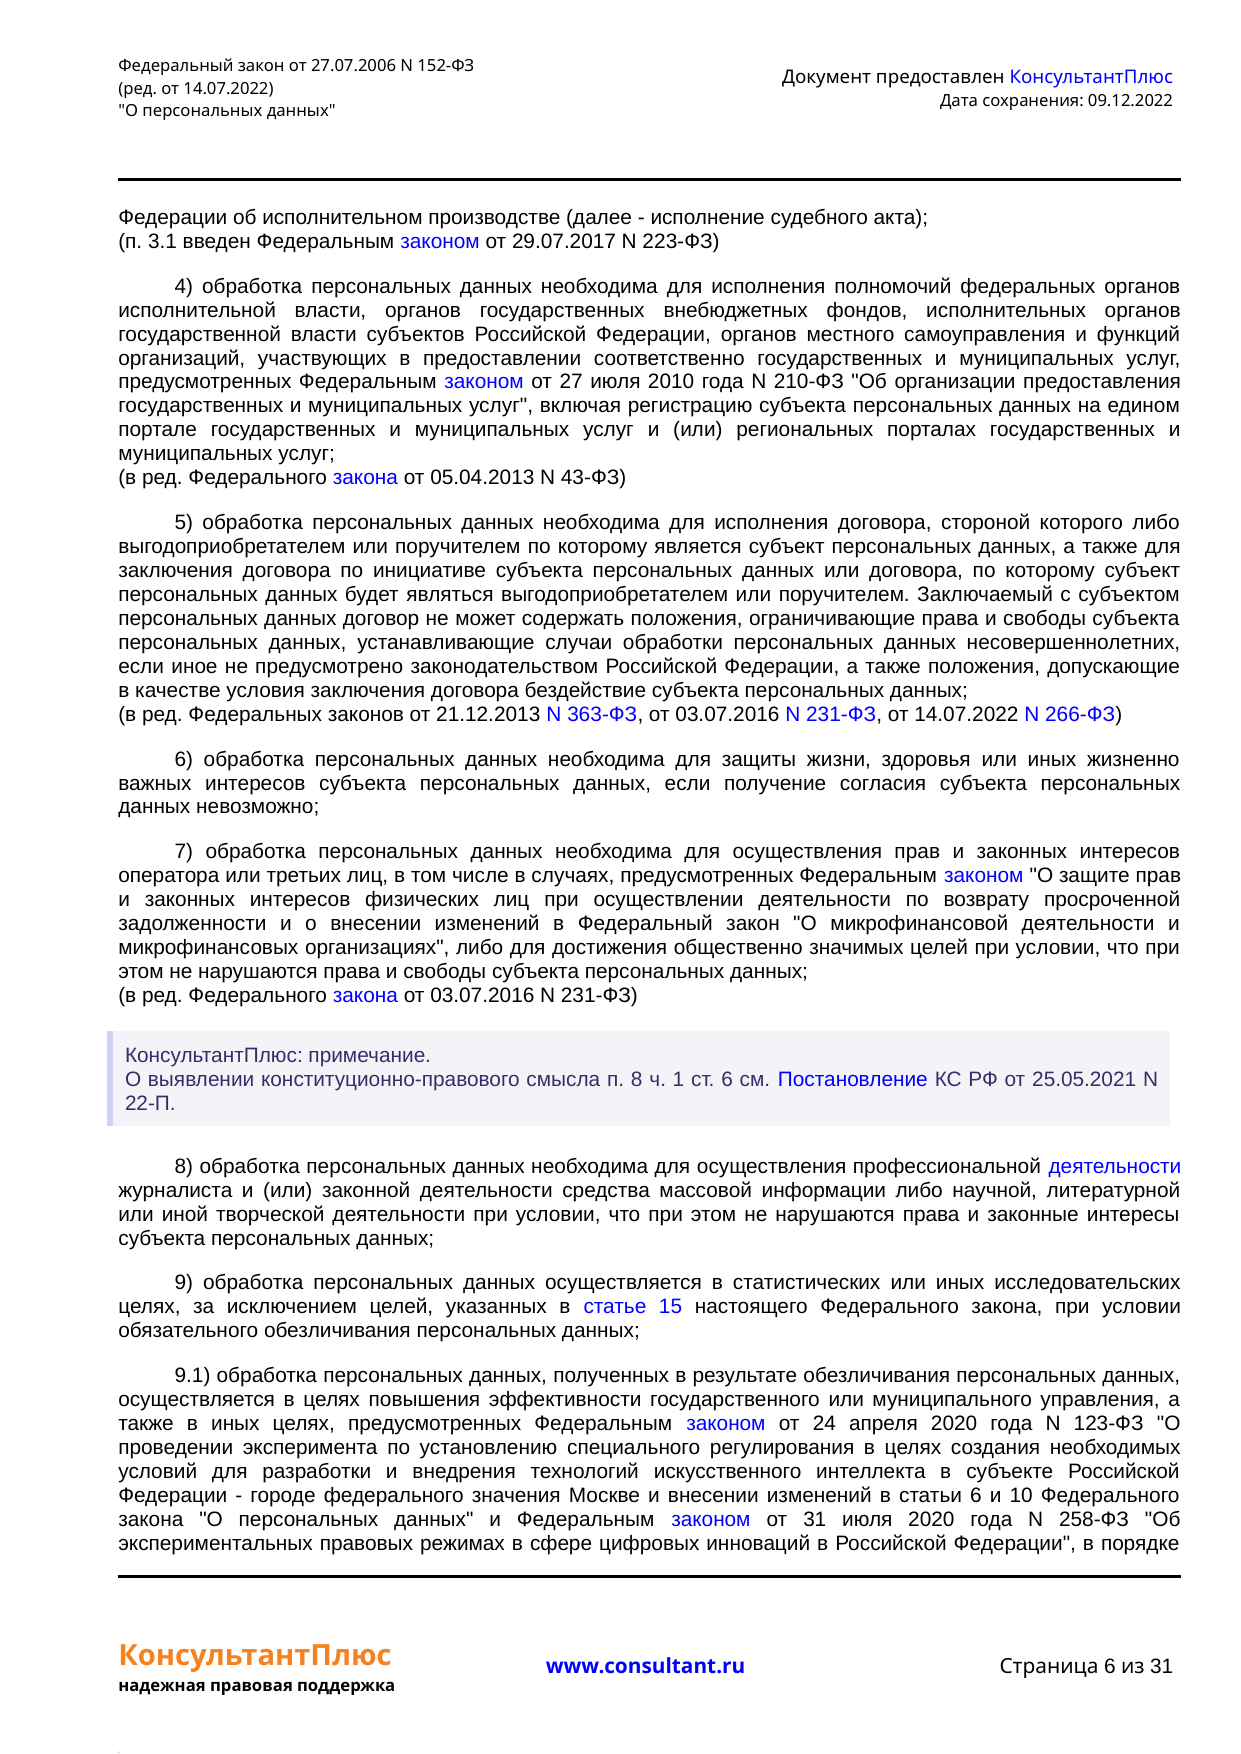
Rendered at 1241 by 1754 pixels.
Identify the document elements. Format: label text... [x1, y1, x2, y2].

table_header [1158, 1031, 1170, 1126]
text 4) обработка персональных данных необходима для исполнения полномочий федеральных органов исполнительной власти, органов государственных внебюджетных фондов, исполнительных органов государственной власти субъектов Российской Федерации, органов местного самоуправления и функций организаций, участвующих в предоставлении соответственно государственных и муниципальных услуг, предусмотренных Федеральным законом от 27 июля 2010 года N 210-ФЗ "Об организации предоставления государственных и муниципальных услуг", включая регистрацию субъекта персональных данных на едином портале государственных и муниципальных услуг и (или) региональных порталах государственных и муниципальных услуг; [118, 273, 1181, 465]
table_header [107, 1031, 113, 1126]
text (в ред. Федерального закона от 03.07.2016 N 231-ФЗ) [118, 983, 1181, 1007]
table_header [113, 1031, 125, 1126]
text 7) обработка персональных данных необходима для осуществления прав и законных интересов оператора или третьих лиц, в том числе в случаях, предусмотренных Федеральным законом "О защите прав и законных интересов физических лиц при осуществлении деятельности по возврату просроченной задолженности и о внесении изменений в Федеральный закон "О микрофинансовой деятельности и микрофинансовых организациях", либо для достижения общественно значимых целей при условии, что при этом не нарушаются права и свободы субъекта персональных данных; [118, 839, 1181, 983]
text 9) обработка персональных данных осуществляется в статистических или иных исследовательских целях, за исключением целей, указанных в статье 15 настоящего Федерального закона, при условии обязательного обезличивания персональных данных; [118, 1270, 1181, 1342]
text 8) обработка персональных данных необходима для осуществления профессиональной деятельности журналиста и (или) законной деятельности средства массовой информации либо научной, литературной или иной творческой деятельности при условии, что при этом не нарушаются права и законные интересы субъекта персональных данных; [118, 1153, 1181, 1249]
text (п. 3.1 введен Федеральным законом от 29.07.2017 N 223-ФЗ) [118, 229, 1181, 253]
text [118, 205, 1181, 229]
text (в ред. Федерального закона от 05.04.2013 N 43-ФЗ) [118, 465, 1181, 489]
text (в ред. Федеральных законов от 21.12.2013 N 363-ФЗ, от 03.07.2016 N 231-ФЗ, от 14.07.2022 N 266-ФЗ) [118, 702, 1181, 726]
table_header КонсультантПлюс: примечание. О выявлении конституционно-правового смысла п. 8 ч. 1 ст. 6 см. Постановление КС РФ от 25.05.2021 N 22-П. [125, 1031, 1158, 1126]
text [118, 1363, 1181, 1554]
text 5) обработка персональных данных необходима для исполнения договора, стороной которого либо выгодоприобретателем или поручителем по которому является субъект персональных данных, а также для заключения договора по инициативе субъекта персональных данных или договора, по которому субъект персональных данных будет являться выгодоприобретателем или поручителем. Заключаемый с субъектом персональных данных договор не может содержать положения, ограничивающие права и свободы субъекта персональных данных, устанавливающие случаи обработки персональных данных несовершеннолетних, если иное не предусмотрено законодательством Российской Федерации, а также положения, допускающие в качестве условия заключения договора бездействие субъекта персональных данных; [118, 510, 1181, 702]
text 6) обработка персональных данных необходима для защиты жизни, здоровья или иных жизненно важных интересов субъекта персональных данных, если получение согласия субъекта персональных данных невозможно; [118, 746, 1181, 818]
